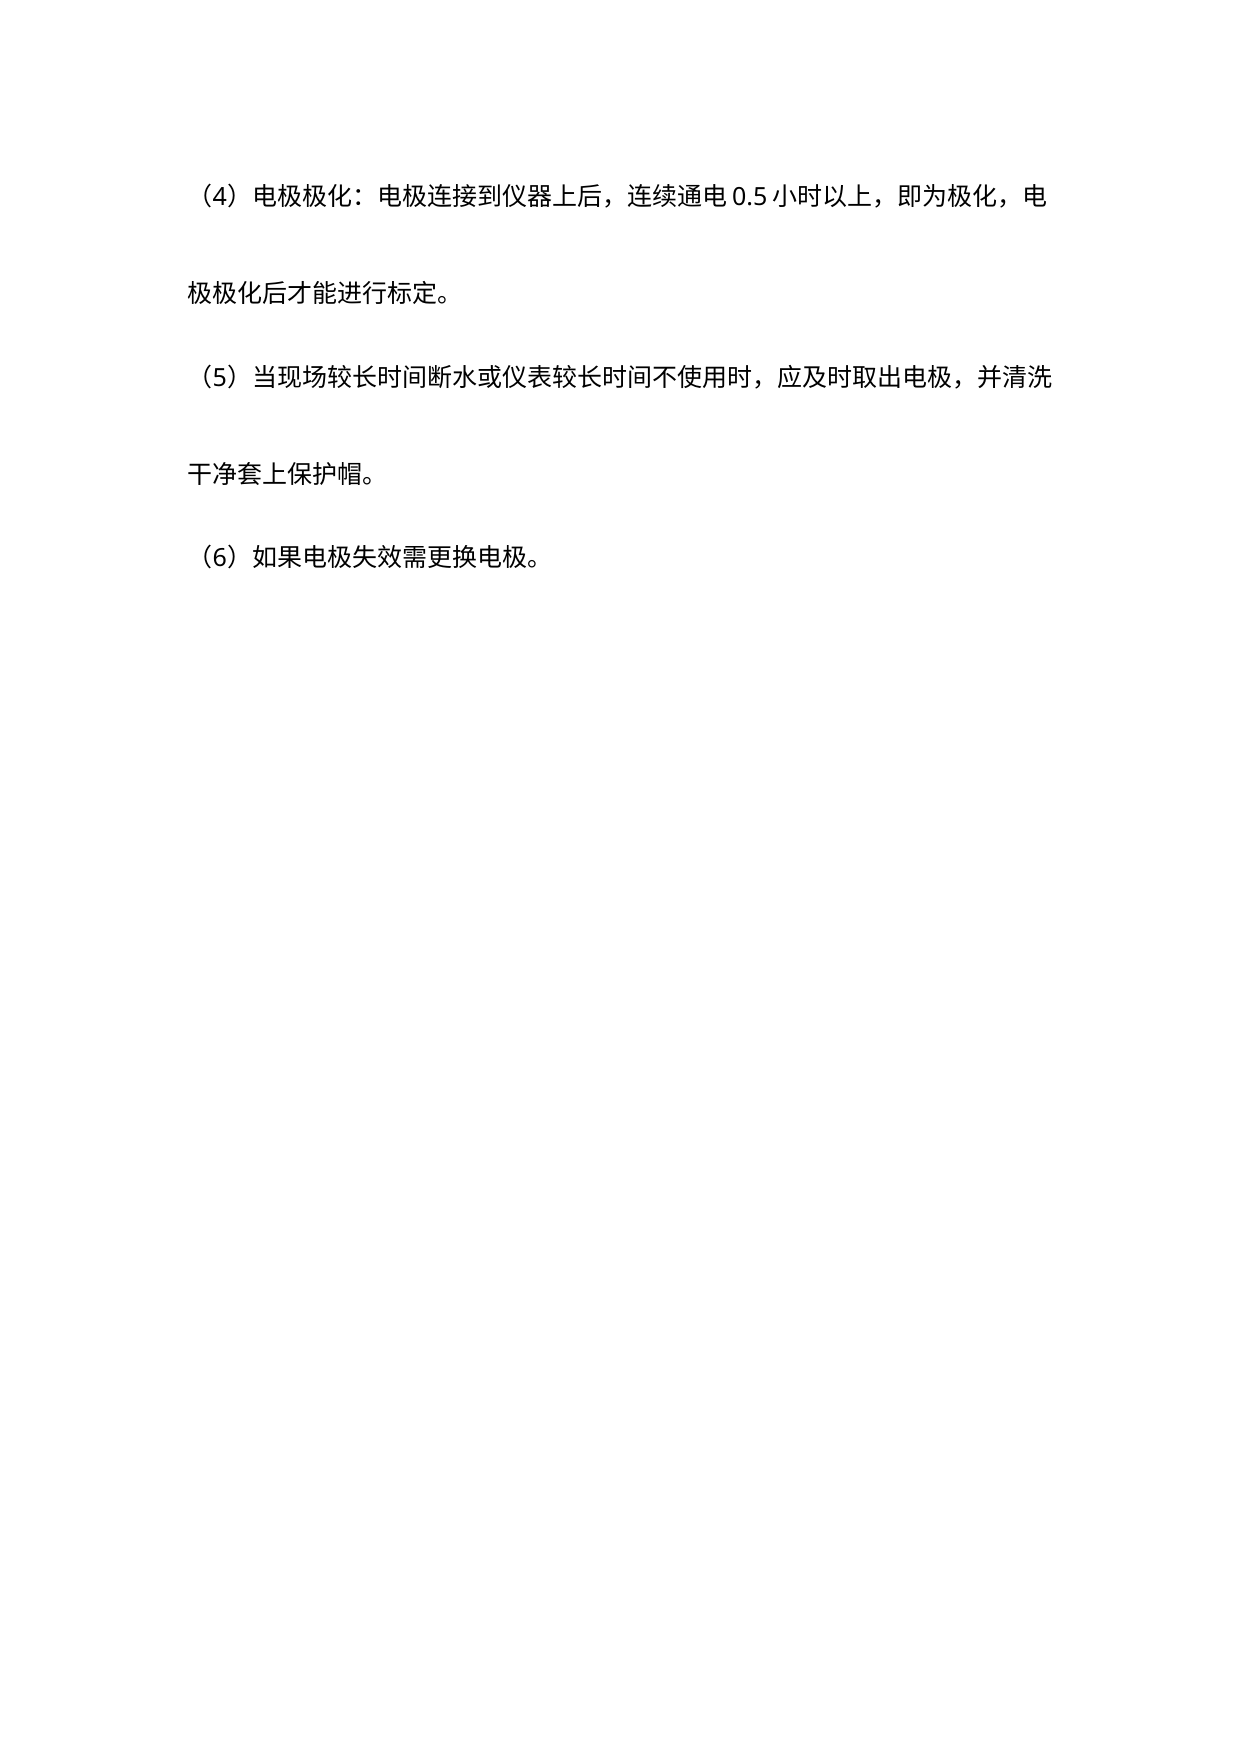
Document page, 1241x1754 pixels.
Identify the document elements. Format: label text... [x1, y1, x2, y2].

text （4）电极极化：电极连接到仪器上后，连续通电0.5小时以上，即为极化，电极极化后才能进行标定。 [187, 162, 1053, 324]
text （5）当现场较长时间断水或仪表较长时间不使用时，应及时取出电极，并清洗干净套上保护帽。 [187, 343, 1053, 505]
text （6）如果电极失效需更换电极。 [187, 523, 1053, 588]
